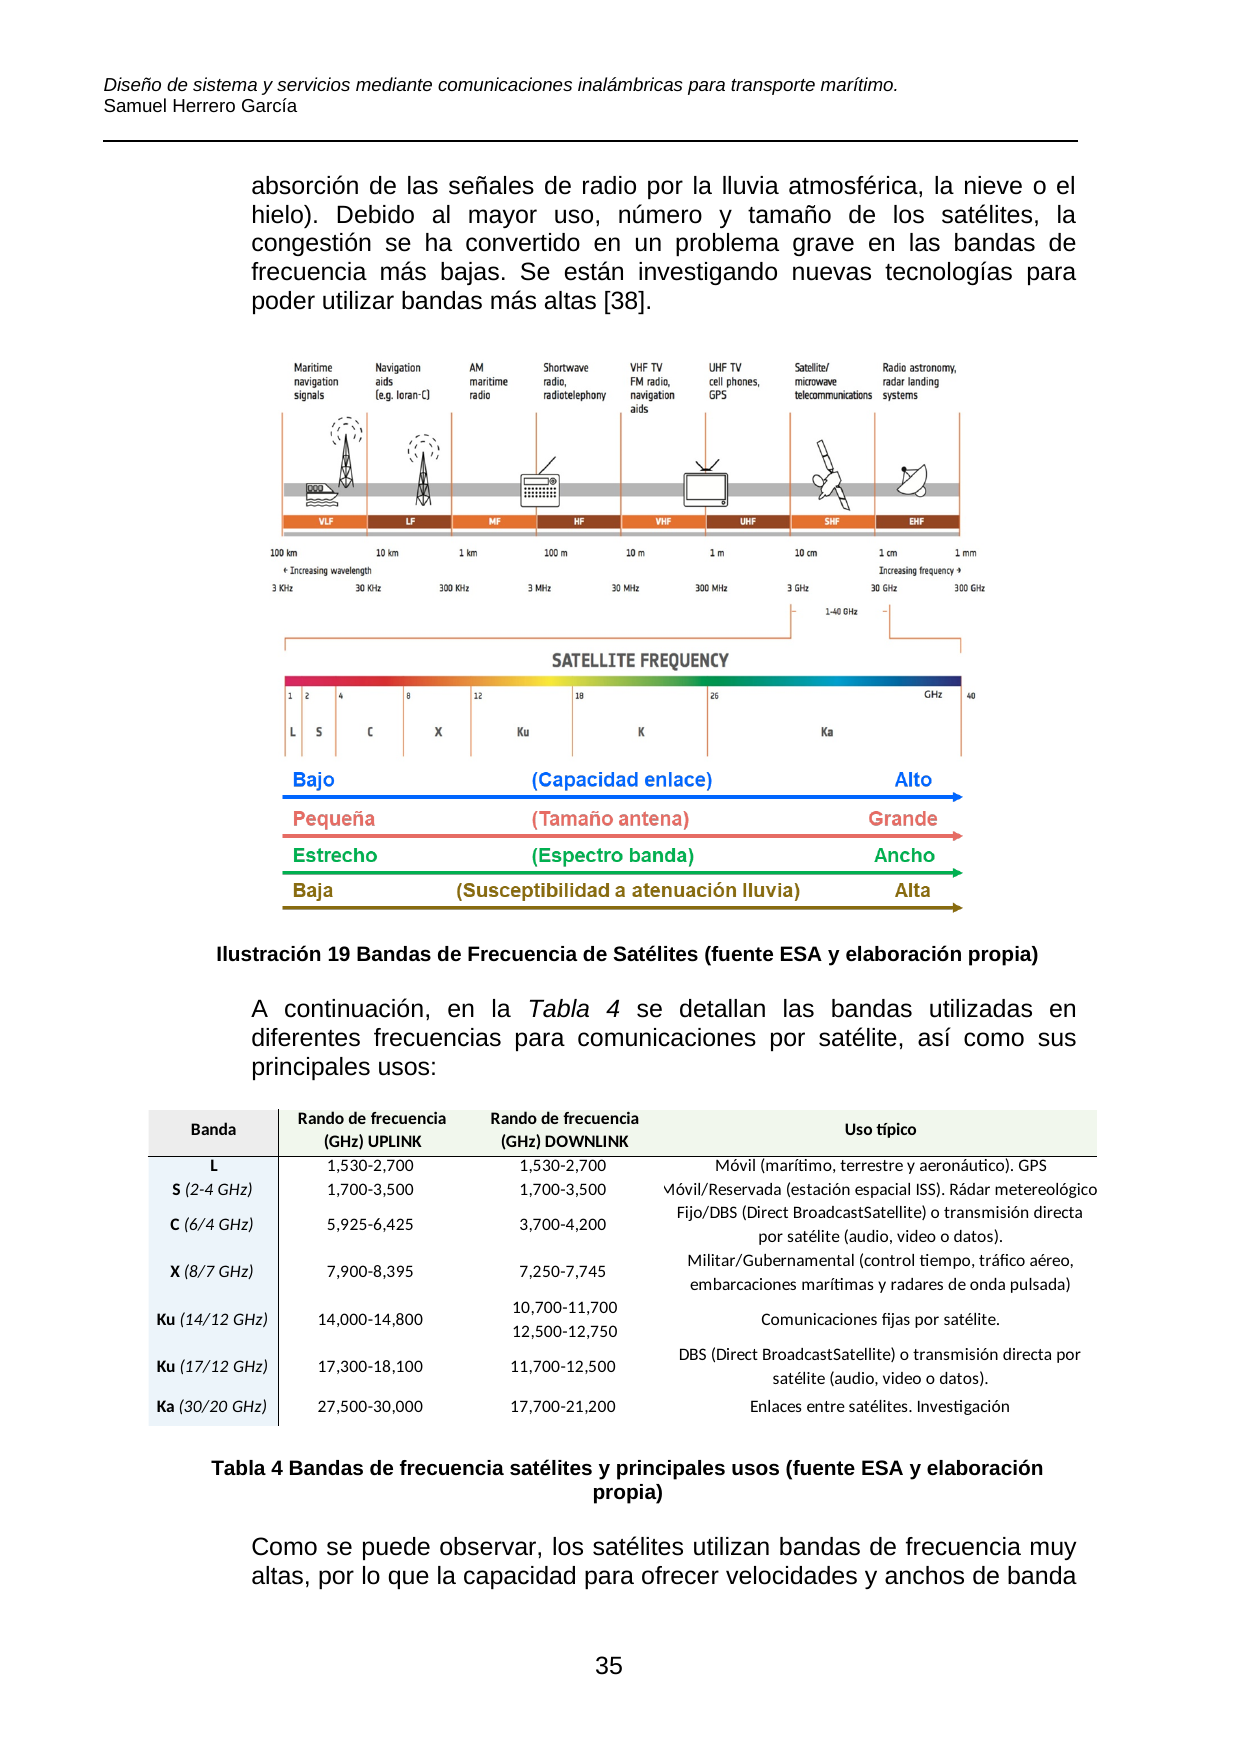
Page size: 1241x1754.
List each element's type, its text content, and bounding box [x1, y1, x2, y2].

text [251, 1532, 1078, 1590]
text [251, 171, 1078, 314]
picture [269, 343, 986, 918]
text A continuación, en la Tabla 4 se detallan las bandas utilizadas en diferentes frecuencias para comunicaciones por satélite, así como sus principales usos: [251, 994, 1078, 1080]
text Ilustración 19 Bandas de Frecuencia de Satélites (fuente ESA y elaboración propia) [177, 941, 1078, 965]
text Tabla 4 Bandas de frecuencia satélites y principales usos (fuente ESA y elaboración propia) [177, 1456, 1078, 1504]
